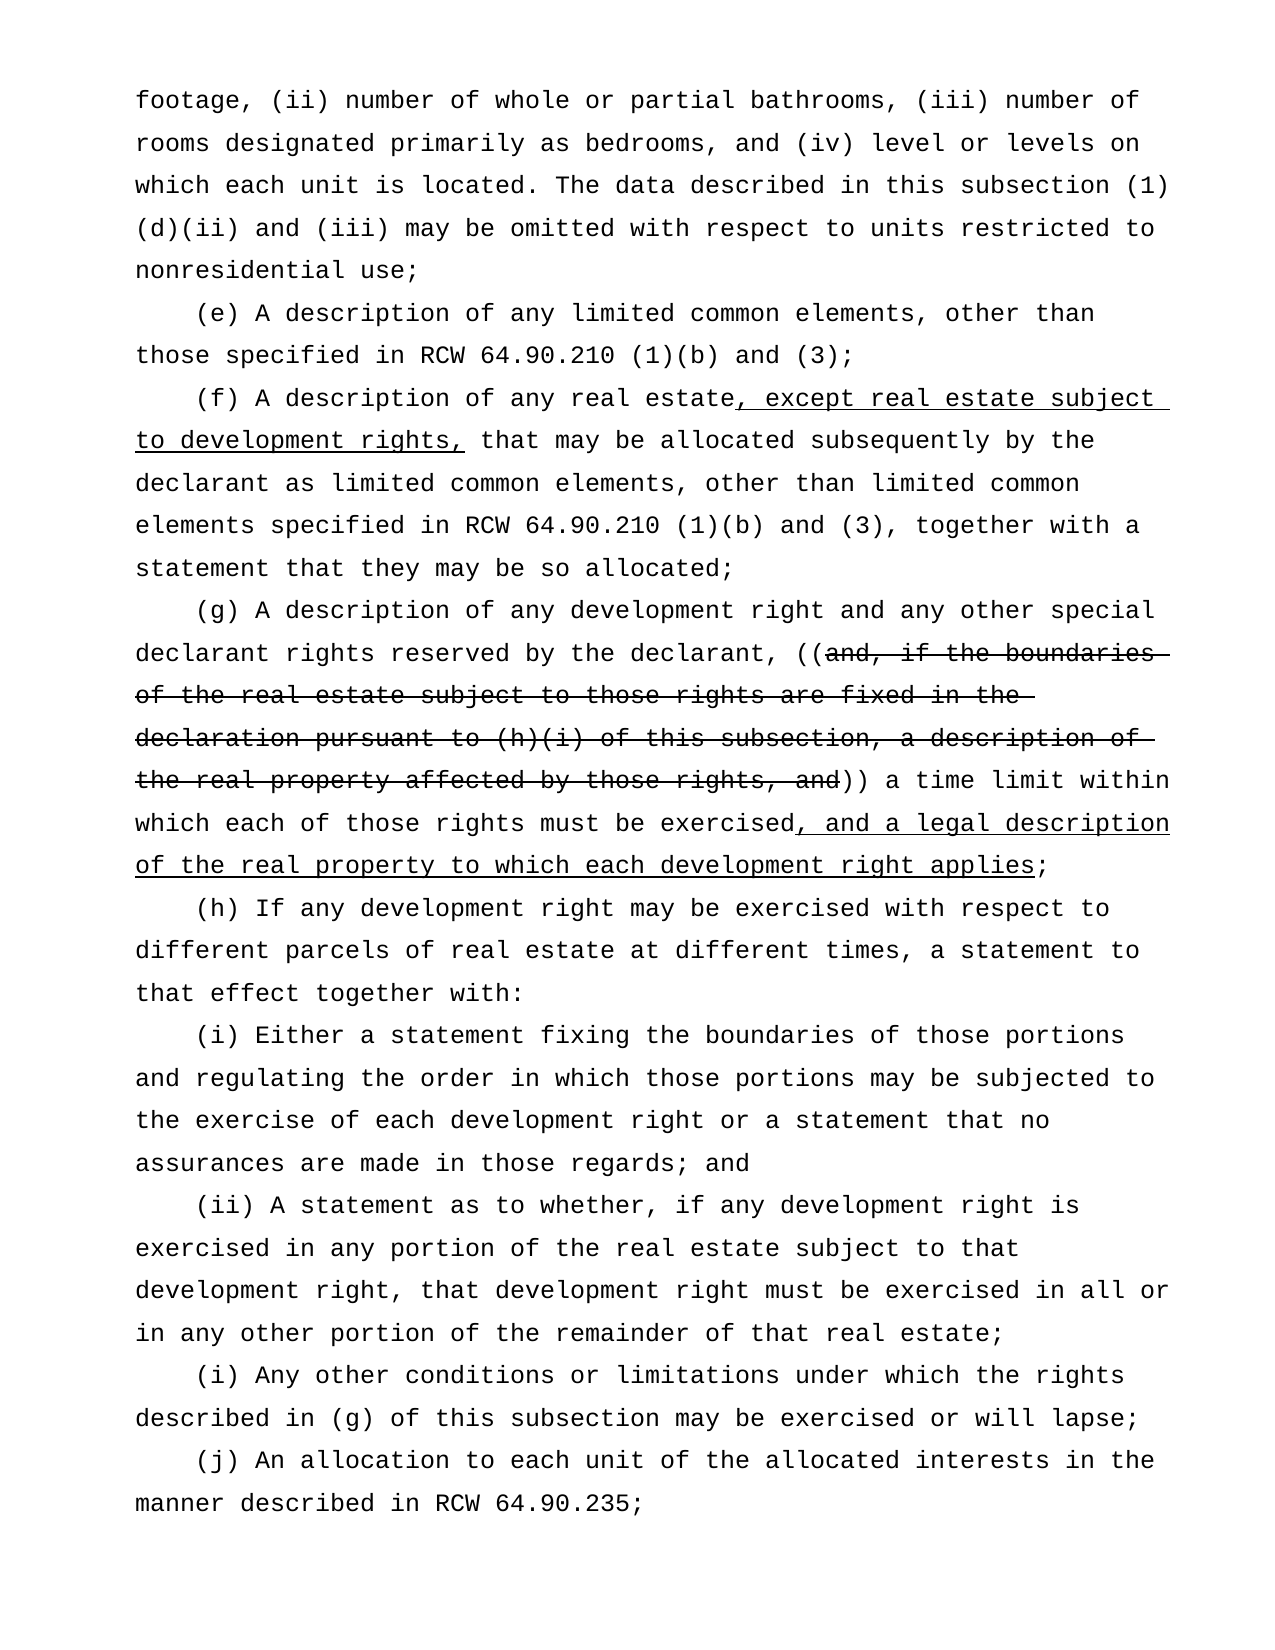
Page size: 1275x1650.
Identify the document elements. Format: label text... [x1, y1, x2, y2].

text (j) An allocation to each unit of the allocated interests in the manner described in RCW 64.90.235; [135, 1435, 1170, 1520]
text (h) If any development right may be exercised with respect to different parcels of real estate at different times, a statement to that effect together with: [135, 882, 1170, 1010]
text (i) Either a statement fixing the boundaries of those portions and regulating the order in which those portions may be subjected to the exercise of each development right or a statement that no assurances are made in those regards; and [135, 1010, 1170, 1180]
text (i) Any other conditions or limitations under which the rights described in (g) of this subsection may be exercised or will lapse; [135, 1350, 1170, 1435]
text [135, 75, 1170, 287]
text (f) A description of any real estate, except real estate subject to development rights, that may be allocated subsequently by the declarant as limited common elements, other than limited common elements specified in RCW 64.90.210 (1)(b) and (3), together with a statement that they may be so allocated; [135, 372, 1170, 585]
text (g) A description of any development right and any other special declarant rights reserved by the declarant, ((and, if the boundaries of the real estate subject to those rights are fixed in the declaration pursuant to (h)(i) of this subsection, a description of the real property affected by those rights, and)) a time limit within which each of those rights must be exercised, and a legal description of the real property to which each development right applies; [135, 585, 1170, 882]
text (ii) A statement as to whether, if any development right is exercised in any portion of the real estate subject to that development right, that development right must be exercised in all or in any other portion of the remainder of that real estate; [135, 1180, 1170, 1350]
text (e) A description of any limited common elements, other than those specified in RCW 64.90.210 (1)(b) and (3); [135, 287, 1170, 372]
